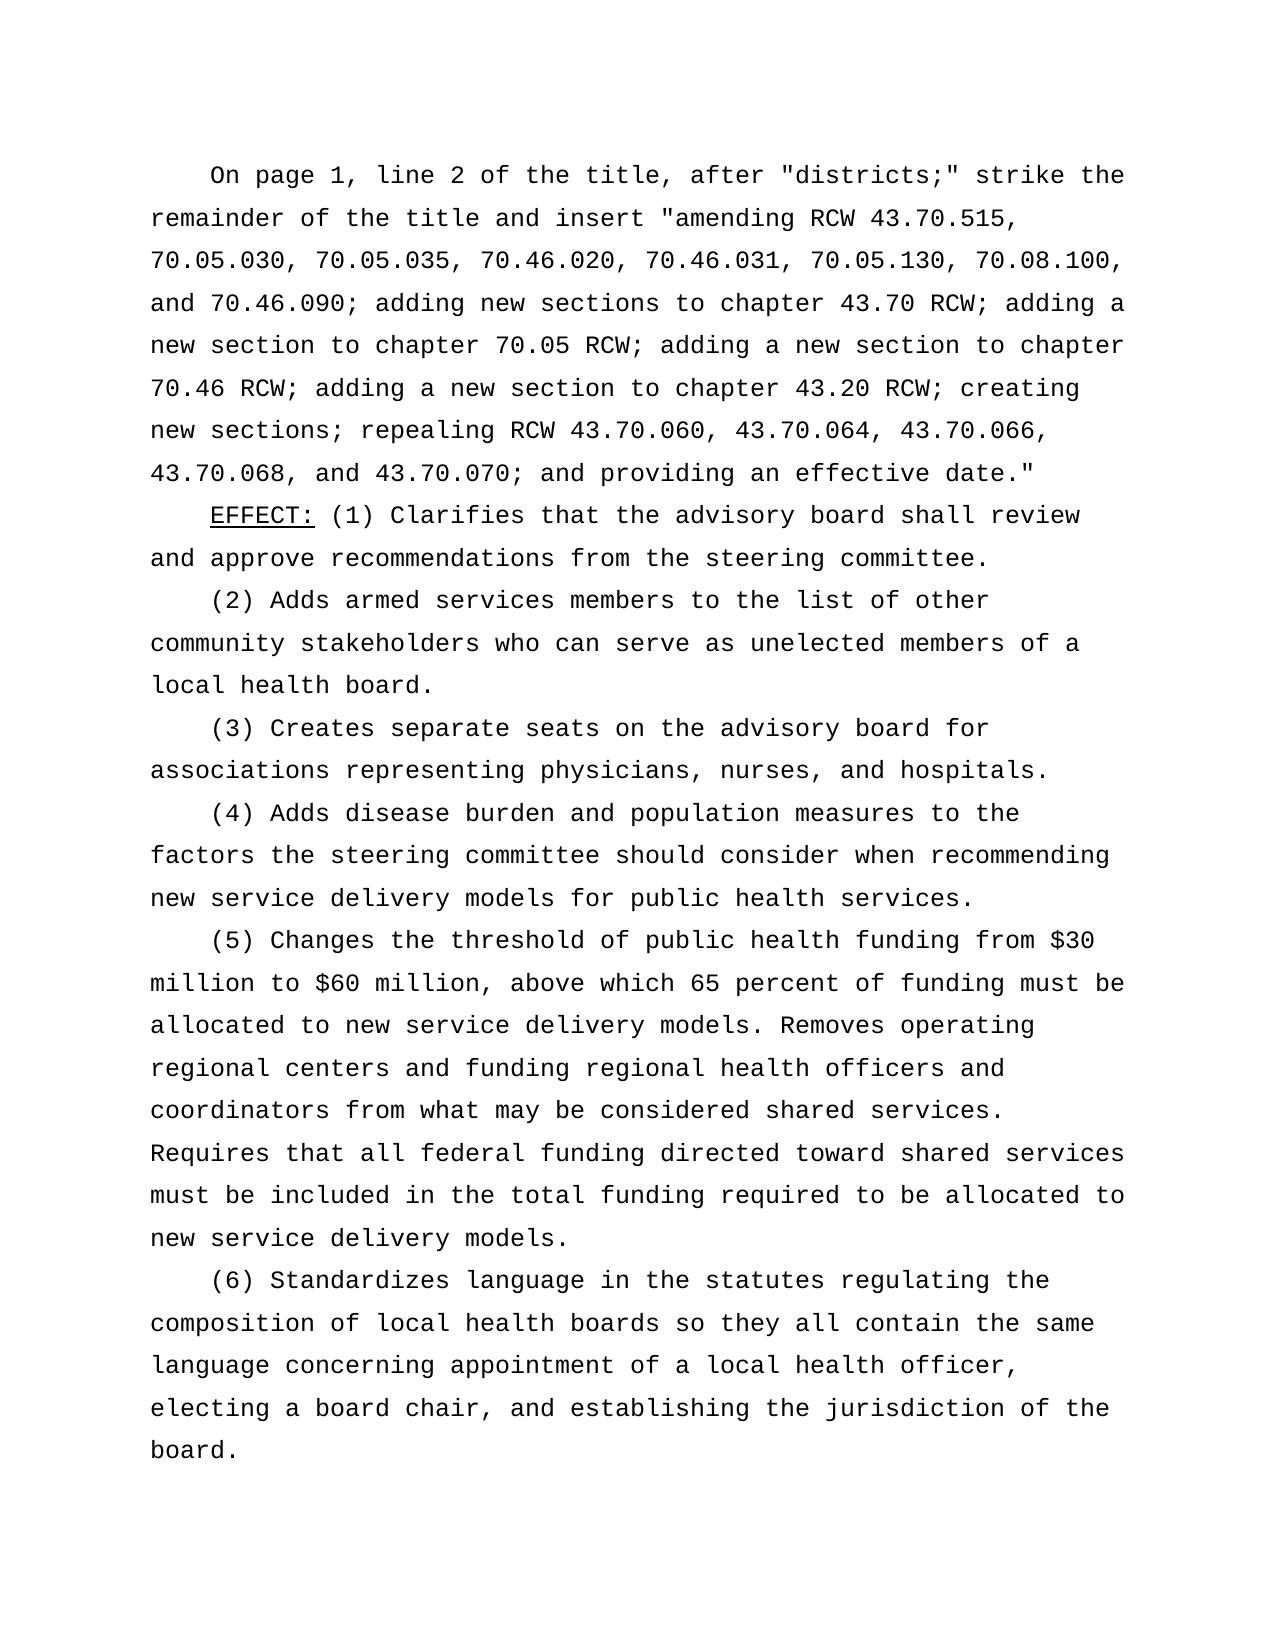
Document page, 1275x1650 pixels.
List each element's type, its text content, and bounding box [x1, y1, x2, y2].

text (6) Standardizes language in the statutes regulating the composition of local health boards so they all contain the same language concerning appointment of a local health officer, electing a board chair, and establishing the jurisdiction of the board. [150, 1255, 1125, 1467]
text (2) Adds armed services members to the list of other community stakeholders who can serve as unelected members of a local health board. [150, 575, 1125, 702]
text (4) Adds disease burden and population measures to the factors the steering committee should consider when recommending new service delivery models for public health services. [150, 787, 1125, 915]
text On page 1, line 2 of the title, after "districts;" strike the remainder of the title and insert "amending RCW 43.70.515, 70.05.030, 70.05.035, 70.46.020, 70.46.031, 70.05.130, 70.08.100, and 70.46.090; adding new sections to chapter 43.70 RCW; adding a new section to chapter 70.05 RCW; adding a new section to chapter 70.46 RCW; adding a new section to chapter 43.20 RCW; creating new sections; repealing RCW 43.70.060, 43.70.064, 43.70.066, 43.70.068, and 43.70.070; and providing an effective date." [150, 150, 1125, 490]
text (3) Creates separate seats on the advisory board for associations representing physicians, nurses, and hospitals. [150, 702, 1125, 787]
text (5) Changes the threshold of public health funding from $30 million to $60 million, above which 65 percent of funding must be allocated to new service delivery models. Removes operating regional centers and funding regional health officers and coordinators from what may be considered shared services. Requires that all federal funding directed toward shared services must be included in the total funding required to be allocated to new service delivery models. [150, 915, 1125, 1255]
text EFFECT: (1) Clarifies that the advisory board shall review and approve recommendations from the steering committee. [150, 490, 1125, 575]
